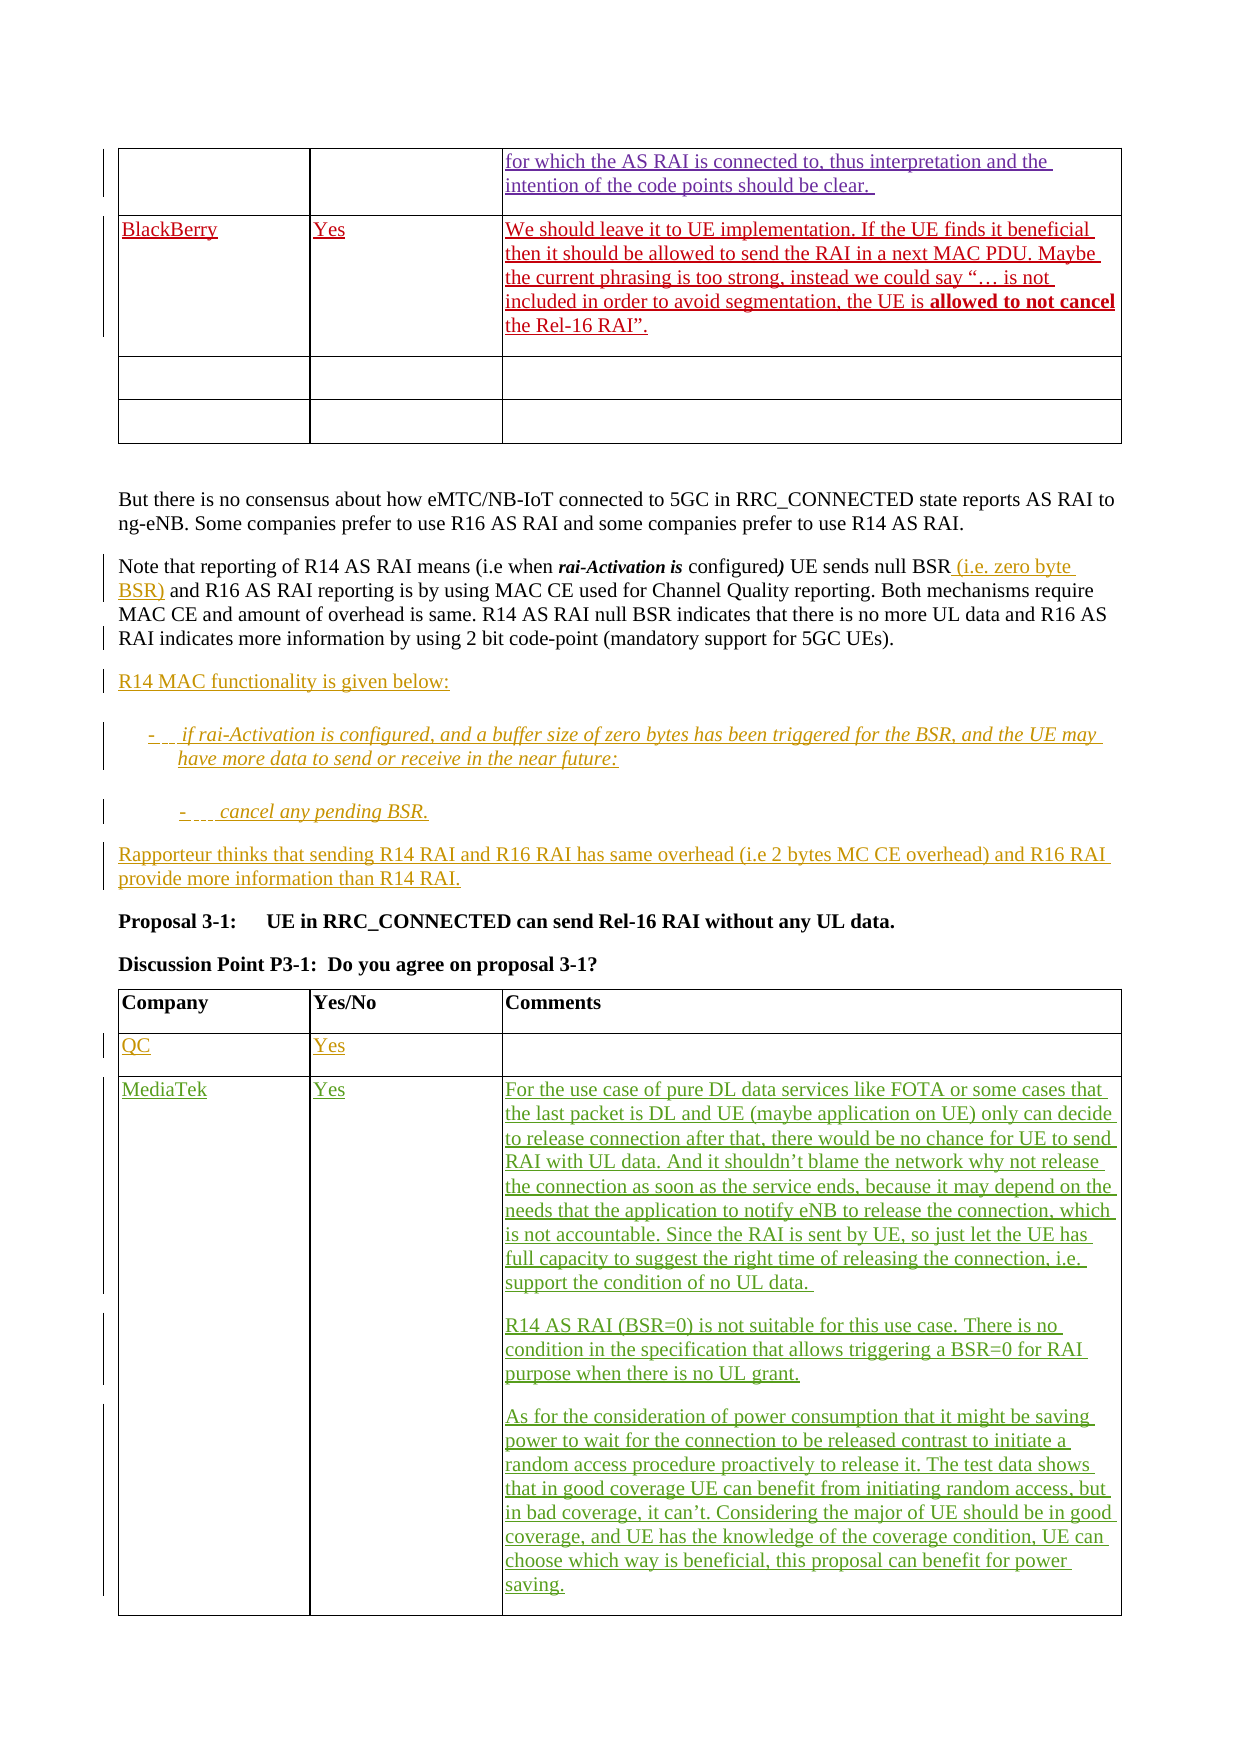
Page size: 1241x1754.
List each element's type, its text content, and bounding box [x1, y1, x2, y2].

table_cell [503, 149, 1121, 215]
table_cell [119, 216, 309, 356]
table_header Yes/No [311, 990, 502, 1032]
table_cell [311, 216, 502, 356]
table_cell [503, 1034, 1121, 1076]
table_cell [119, 149, 309, 215]
table_cell [311, 1077, 502, 1615]
table_cell [311, 400, 502, 443]
table_cell [119, 357, 309, 399]
table_header Comments [503, 990, 1121, 1032]
table_cell [311, 149, 502, 215]
table_cell [311, 1034, 502, 1076]
table_cell [503, 216, 1121, 356]
table_cell [119, 1077, 309, 1615]
text But there is no consensus about how eMTC/NB-IoT connected to 5GC in RRC_CONNECTED state reports AS RAI to ng-eNB. Some companies prefer to use R16 AS RAI and some companies prefer to use R14 AS RAI. [118, 487, 1122, 535]
table_cell [503, 357, 1121, 399]
table_cell [119, 1034, 309, 1076]
table_cell [503, 400, 1121, 443]
table_header Company [119, 990, 309, 1032]
table_cell [503, 1077, 1121, 1615]
text Proposal 3-1: UE in RRC_CONNECTED can send Rel-16 RAI without any UL data. [118, 909, 1122, 933]
table_cell [119, 400, 309, 443]
text Note that reporting of R14 AS RAI means (i.e when rai-Activation is configured) UE sends null BSR and R16 AS RAI reporting is by using MAC CE used for Channel Quality reporting. Both mechanisms require MAC CE and amount of overhead is same. R14 AS RAI null BSR indicates that there is no more UL data and R16 AS RAI indicates more information by using 2 bit code-point (mandatory support for 5GC UEs). [118, 554, 1122, 650]
table_cell [311, 357, 502, 399]
text Discussion Point P3-1: Do you agree on proposal 3-1? [118, 952, 1122, 976]
